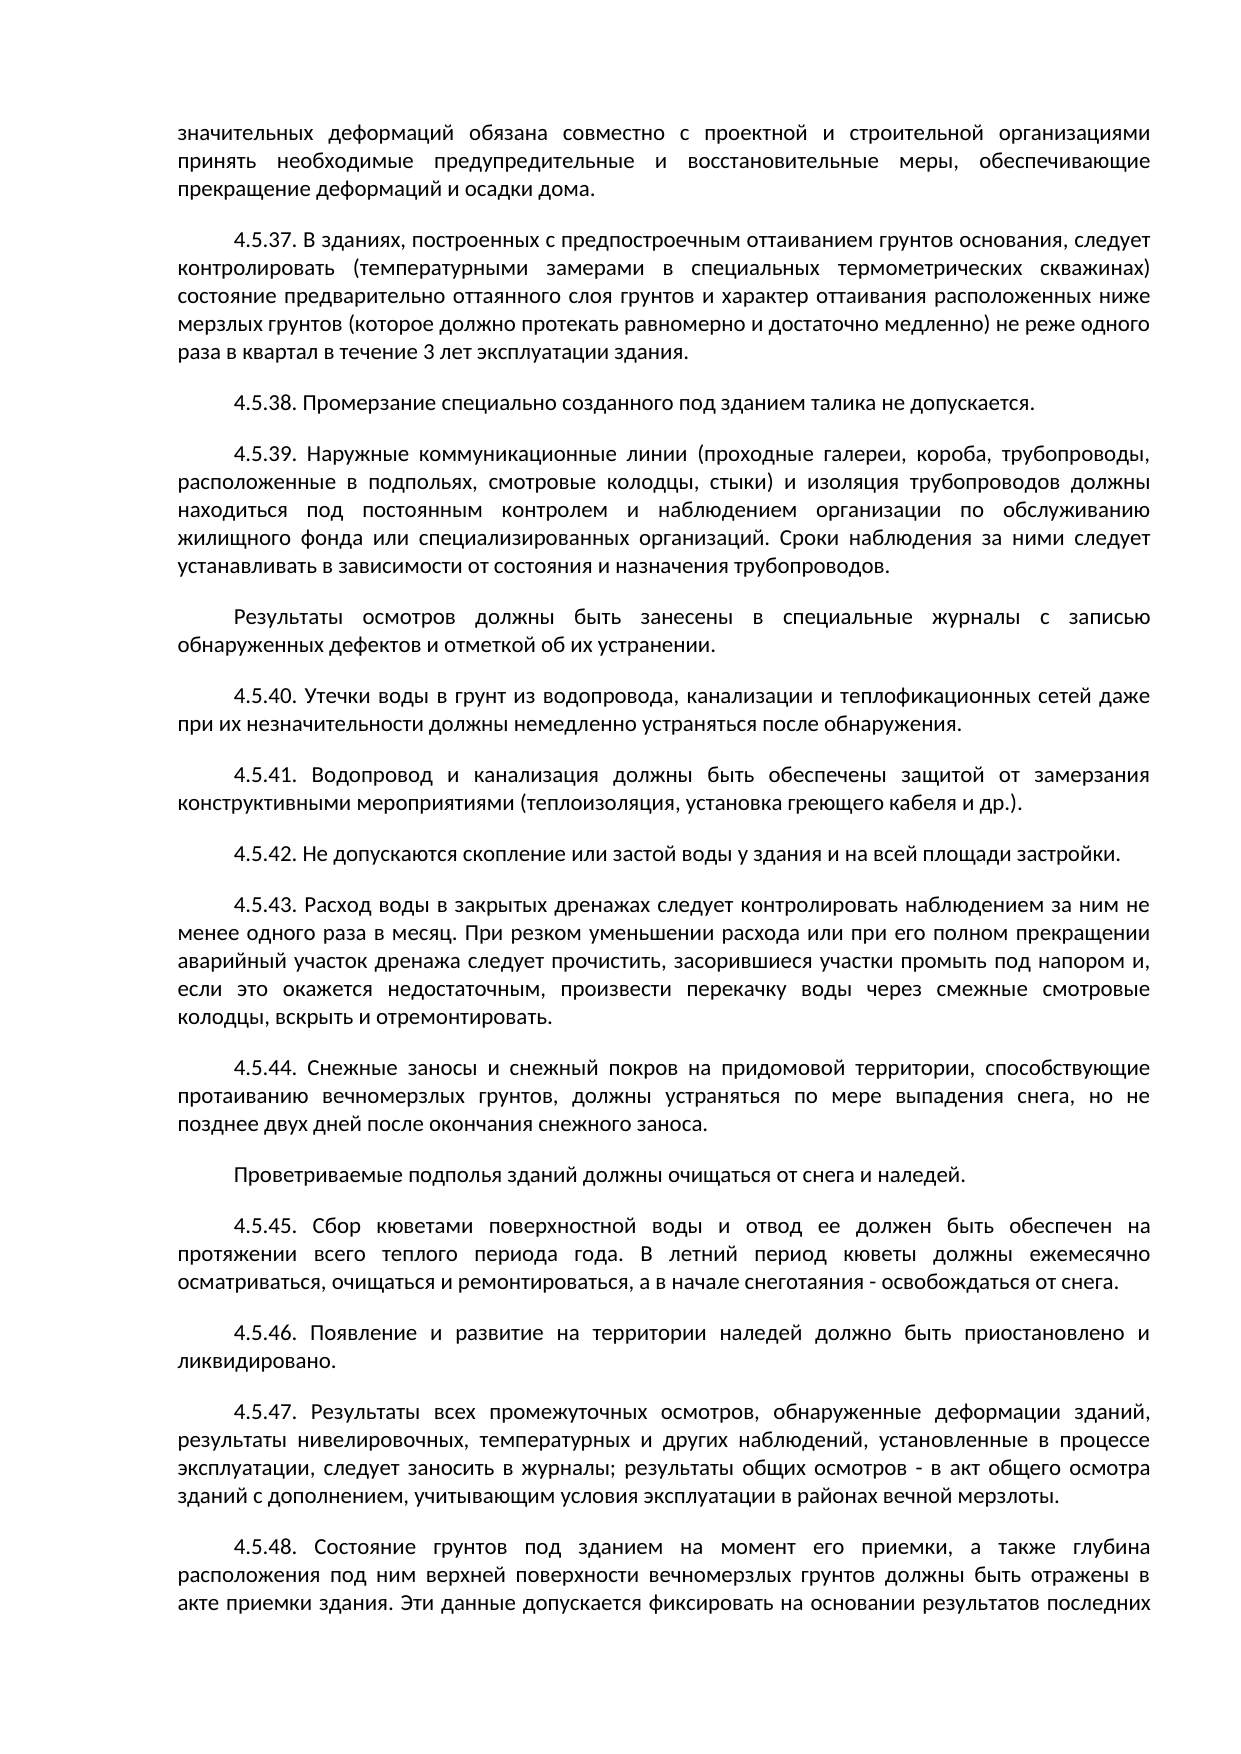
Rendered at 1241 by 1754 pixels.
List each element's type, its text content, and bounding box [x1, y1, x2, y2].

text 4.5.46. Появление и развитие на территории наледей должно быть приостановлено и ликвидировано. [177, 1318, 1152, 1374]
text 4.5.42. Не допускаются скопление или застой воды у здания и на всей площади застройки. [177, 839, 1152, 867]
text Результаты осмотров должны быть занесены в специальные журналы с записью обнаруженных дефектов и отметкой об их устранении. [177, 602, 1152, 658]
text 4.5.47. Результаты всех промежуточных осмотров, обнаруженные деформации зданий, результаты нивелировочных, температурных и других наблюдений, установленные в процессе эксплуатации, следует заносить в журналы; результаты общих осмотров - в акт общего осмотра зданий с дополнением, учитывающим условия эксплуатации в районах вечной мерзлоты. [177, 1397, 1152, 1509]
text 4.5.41. Водопровод и канализация должны быть обеспечены защитой от замерзания конструктивными мероприятиями (теплоизоляция, установка греющего кабеля и др.). [177, 760, 1152, 816]
text 4.5.38. Промерзание специально созданного под зданием талика не допускается. [177, 388, 1152, 416]
text 4.5.40. Утечки воды в грунт из водопровода, канализации и теплофикационных сетей даже при их незначительности должны немедленно устраняться после обнаружения. [177, 681, 1152, 737]
text 4.5.45. Сбор кюветами поверхностной воды и отвод ее должен быть обеспечен на протяжении всего теплого периода года. В летний период кюветы должны ежемесячно осматриваться, очищаться и ремонтироваться, а в начале снеготаяния - освобождаться от снега. [177, 1211, 1152, 1295]
text Проветриваемые подполья зданий должны очищаться от снега и наледей. [177, 1160, 1152, 1188]
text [177, 1532, 1152, 1616]
text 4.5.37. В зданиях, построенных с предпостроечным оттаиванием грунтов основания, следует контролировать (температурными замерами в специальных термометрических скважинах) состояние предварительно оттаянного слоя грунтов и характер оттаивания расположенных ниже мерзлых грунтов (которое должно протекать равномерно и достаточно медленно) не реже одного раза в квартал в течение 3 лет эксплуатации здания. [177, 225, 1152, 365]
text 4.5.39. Наружные коммуникационные линии (проходные галереи, короба, трубопроводы, расположенные в подпольях, смотровые колодцы, стыки) и изоляция трубопроводов должны находиться под постоянным контролем и наблюдением организации по обслуживанию жилищного фонда или специализированных организаций. Сроки наблюдения за ними следует устанавливать в зависимости от состояния и назначения трубопроводов. [177, 439, 1152, 579]
text 4.5.44. Снежные заносы и снежный покров на придомовой территории, способствующие протаиванию вечномерзлых грунтов, должны устраняться по мере выпадения снега, но не позднее двух дней после окончания снежного заноса. [177, 1053, 1152, 1137]
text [177, 118, 1152, 202]
text 4.5.43. Расход воды в закрытых дренажах следует контролировать наблюдением за ним не менее одного раза в месяц. При резком уменьшении расхода или при его полном прекращении аварийный участок дренажа следует прочистить, засорившиеся участки промыть под напором и, если это окажется недостаточным, произвести перекачку воды через смежные смотровые колодцы, вскрыть и отремонтировать. [177, 890, 1152, 1030]
